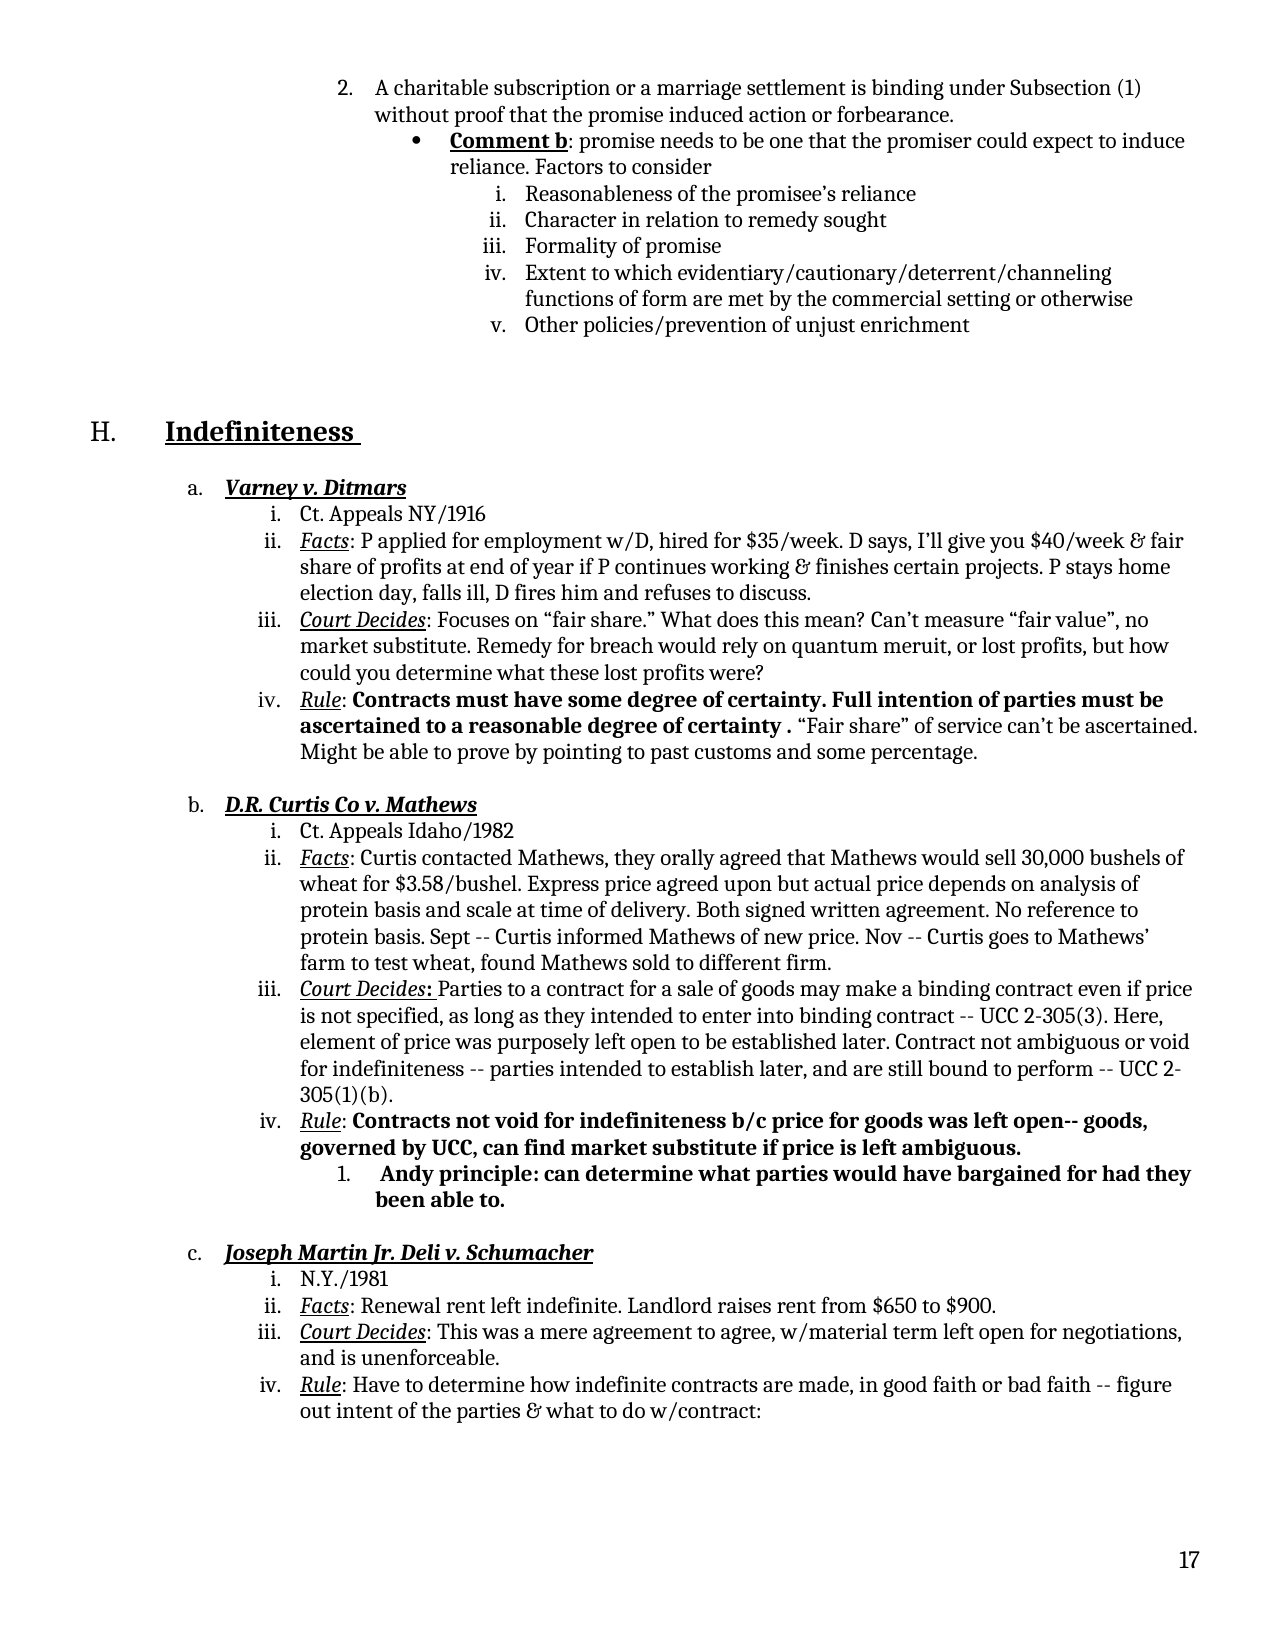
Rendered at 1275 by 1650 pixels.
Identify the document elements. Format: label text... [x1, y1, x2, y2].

list Rule: Contracts not void for indefiniteness b/c price for goods was left open-- goods, governed by UCC, can find market substitute if price is left ambiguous. [281, 1108, 1200, 1161]
list Facts: P applied for employment w/D, hired for $35/week. D says, I’ll give you $40/week & fair share of profits at end of year if P continues working & finishes certain projects. P stays home election day, falls ill, D fires him and refuses to discuss. [281, 527, 1200, 607]
list Formality of promise [506, 233, 1200, 259]
list Rule: Contracts must have some degree of certainty. Full intention of parties must be ascertained to a reasonable degree of certainty . “Fair share” of service can’t be ascertained. Might be able to prove by pointing to past customs and some percentage. [281, 686, 1200, 765]
list Joseph Martin Jr. Deli v. Schumacher [187, 1240, 1200, 1266]
list Ct. Appeals Idaho/1982 [281, 818, 1200, 844]
list A charitable subscription or a marriage settlement is binding under Subsection (1) without proof that the promise induced action or forbearance. [337, 75, 1200, 128]
list Court Decides: Parties to a contract for a sale of goods may make a binding contract even if price is not specified, as long as they intended to enter into binding contract -- UCC 2-305(3). Here, element of price was purposely left open to be established later. Contract not ambiguous or void for indefiniteness -- parties intended to establish later, and are still bound to perform -- UCC 2-305(1)(b). [281, 976, 1200, 1108]
list Reasonableness of the promisee’s reliance [506, 180, 1200, 207]
list Other policies/prevention of unjust enrichment [506, 312, 1200, 338]
list Facts: Renewal rent left indefinite. Landlord raises rent from $650 to $900. [281, 1292, 1200, 1319]
subtitle Indefiniteness [90, 415, 1200, 448]
list Court Decides: Focuses on “fair share.” What does this mean? Can’t measure “fair value”, no market substitute. Remedy for breach would rely on quantum meruit, or lost profits, but how could you determine what these lost profits were? [281, 607, 1200, 686]
list Andy principle: can determine what parties would have bargained for had they been able to. [337, 1161, 1200, 1213]
list Comment b: promise needs to be one that the promiser could expect to induce reliance. Factors to consider [412, 128, 1200, 180]
list D.R. Curtis Co v. Mathews [187, 792, 1200, 818]
list Character in relation to remedy sought [506, 207, 1200, 233]
list N.Y./1981 [281, 1266, 1200, 1292]
list Varney v. Ditmars [187, 475, 1200, 501]
list Ct. Appeals NY/1916 [281, 501, 1200, 527]
list Rule: Have to determine how indefinite contracts are made, in good faith or bad faith -- figure out intent of the parties & what to do w/contract: [281, 1372, 1200, 1424]
list Extent to which evidentiary/cautionary/deterrent/channeling functions of form are met by the commercial setting or otherwise [506, 259, 1200, 312]
list Court Decides: This was a mere agreement to agree, w/material term left open for negotiations, and is unenforceable. [281, 1319, 1200, 1372]
list Facts: Curtis contacted Mathews, they orally agreed that Mathews would sell 30,000 bushels of wheat for $3.58/bushel. Express price agreed upon but actual price depends on analysis of protein basis and scale at time of delivery. Both signed written agreement. No reference to protein basis. Sept -- Curtis informed Mathews of new price. Nov -- Curtis goes to Mathews’ farm to test wheat, found Mathews sold to different firm. [281, 844, 1200, 976]
